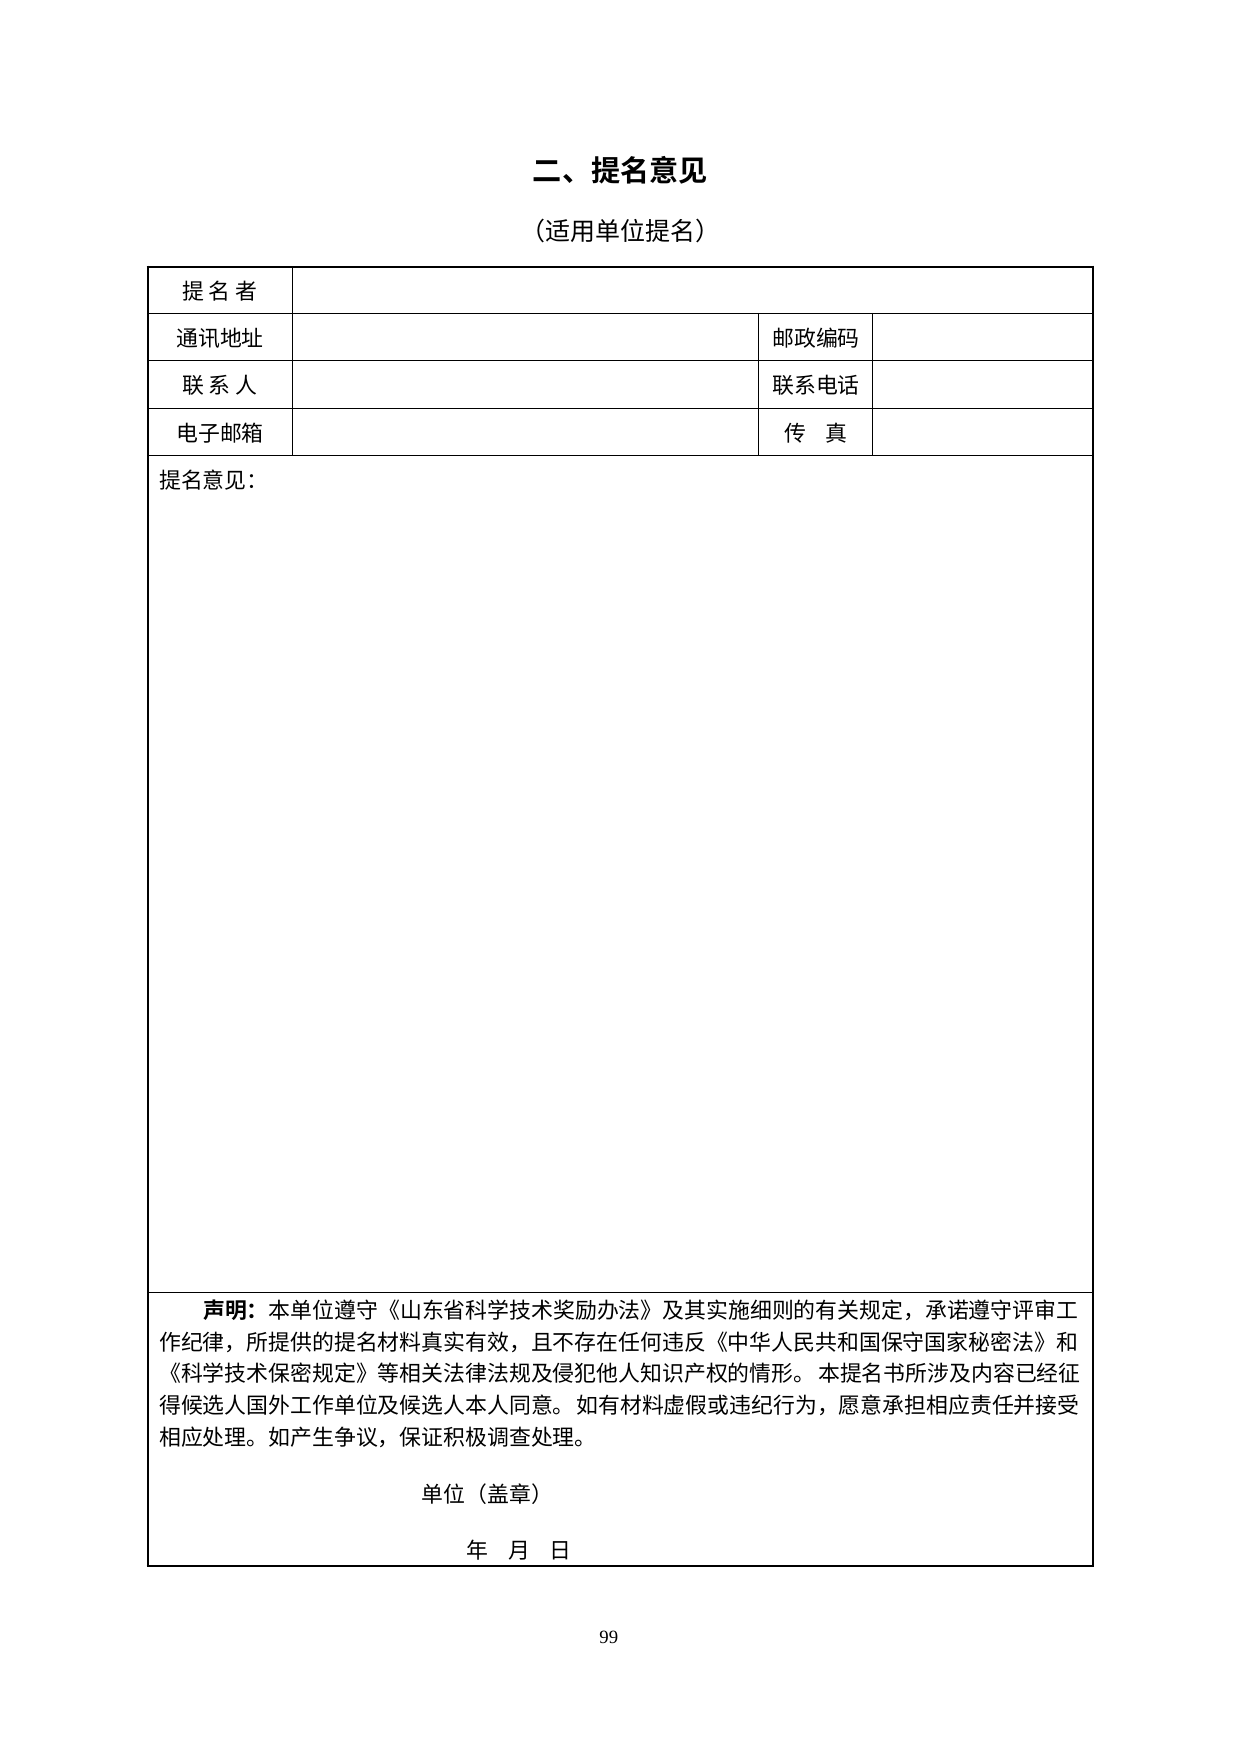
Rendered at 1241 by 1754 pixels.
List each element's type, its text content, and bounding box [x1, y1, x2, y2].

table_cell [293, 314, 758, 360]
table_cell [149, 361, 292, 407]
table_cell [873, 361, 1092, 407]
text （适用单位提名） [165, 211, 1075, 247]
text 二、提名意见 [165, 148, 1075, 190]
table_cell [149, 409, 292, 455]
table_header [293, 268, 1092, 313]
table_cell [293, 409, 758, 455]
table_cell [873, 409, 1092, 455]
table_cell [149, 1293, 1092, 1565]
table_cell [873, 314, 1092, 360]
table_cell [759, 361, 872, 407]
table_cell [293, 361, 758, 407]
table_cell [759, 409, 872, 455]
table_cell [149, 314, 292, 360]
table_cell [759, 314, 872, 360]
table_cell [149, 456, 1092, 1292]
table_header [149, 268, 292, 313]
